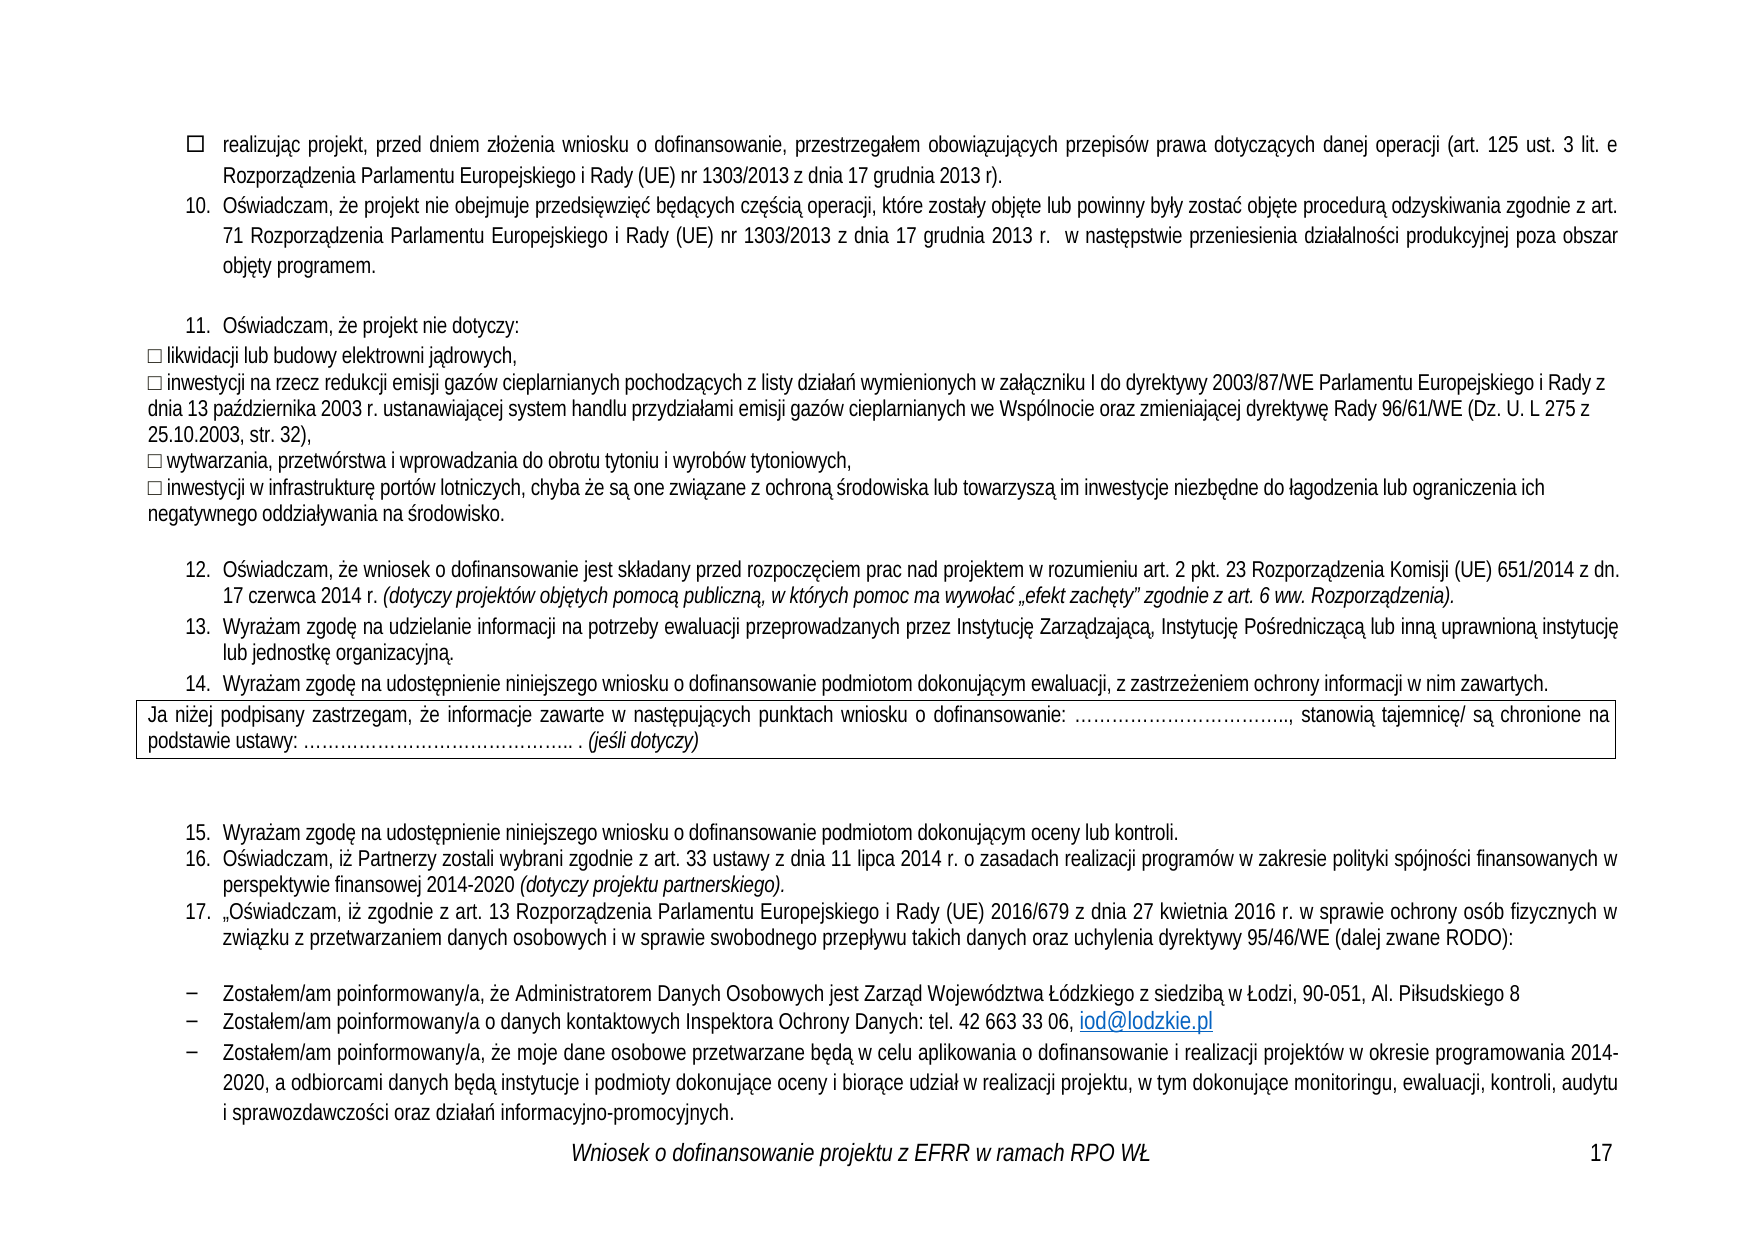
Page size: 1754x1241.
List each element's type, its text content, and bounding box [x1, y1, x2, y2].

list Oświadczam, że: [185, 170, 1620, 197]
list Oświadczam, że projekt nie obejmuje przedsięwzięć będących częścią operacji, które zostały objęte lub powinny były zostać objęte procedurą odzyskiwania zgodnie z art. 71 Rozporządzenia Parlamentu Europejskiego i Rady (UE) nr 1303/2013 z dnia 17 grudnia 2013 r. w następstwie przeniesienia działalności produkcyjnej poza obszar objęty programem. [185, 291, 1620, 378]
list Oświadczam, że wniosek o dofinansowanie jest składany przed rozpoczęciem prac nad projektem w rozumieniu art. 2 pkt. 23 Rozporządzenia Komisji (UE) 651/2014 z dn. 17 czerwca 2014 r. (dotyczy projektów objętych pomocą publiczną, w których pomoc ma wywołać „efekt zachęty” zgodnie z art. 6 ww. Rozporządzenia). [185, 655, 1620, 708]
text □ likwidacji lub budowy elektrowni jądrowych, [148, 441, 1620, 468]
text □ wytwarzania, przetwórstwa i wprowadzania do obrotu tytoniu i wyrobów tytoniowych, [148, 547, 1620, 573]
list Wyrażam zgodę na udostępnienie niniejszego wniosku o dofinansowanie podmiotom dokonującym ewaluacji, z zastrzeżeniem ochrony informacji w nim zawartych. [185, 819, 1620, 845]
list Wyrażam zgodę na udostępnienie niniejszego wniosku o dofinansowanie podmiotom dokonującym oceny lub kontroli. [185, 968, 1620, 994]
list Oświadczam, iż Partnerzy zostali wybrani zgodnie z art. 33 ustawy z dnia 11 lipca 2014 r. o zasadach realizacji programów w zakresie polityki spójności finansowanych w perspektywie finansowej 2014-2020 (dotyczy projektu partnerskiego). [185, 994, 1620, 1047]
table_header Ja niżej podpisany zastrzegam, że informacje zawarte w następujących punktach wniosku o dofinansowanie: …………………………….., stanowią tajemnicę/ są chronione na podstawie ustawy: …………………………………….. . (jeśli dotyczy) [137, 850, 1615, 907]
list Oświadczam, że projekt nie dotyczy: [185, 411, 1620, 437]
list realizując projekt, przed dniem złożenia wniosku o dofinansowanie, przestrzegałem obowiązujących przepisów prawa dotyczących danej operacji (art. 125 ust. 3 lit. e Rozporządzenia Parlamentu Europejskiego i Rady (UE) nr 1303/2013 z dnia 17 grudnia 2013 r). [185, 231, 1620, 287]
list realizacja projektu nie rozpoczęła się przed dniem złożenia wniosku o dofinansowanie, [185, 200, 1620, 227]
text □ inwestycji w infrastrukturę portów lotniczych, chyba że są one związane z ochroną środowiska lub towarzyszą im inwestycje niezbędne do łagodzenia lub ograniczenia ich negatywnego oddziaływania na środowisko. [148, 573, 1620, 626]
text □ inwestycji na rzecz redukcji emisji gazów cieplarnianych pochodzących z listy działań wymienionych w załączniku I do dyrektywy 2003/87/WE Parlamentu Europejskiego i Rady z dnia 13 października 2003 r. ustanawiającej system handlu przydziałami emisji gazów cieplarnianych we Wspólnocie oraz zmieniającej dyrektywę Rady 96/61/WE (Dz. U. L 275 z 25.10.2003, str. 32), [148, 468, 1620, 547]
list „Oświadczam, iż zgodnie z art. 13 Rozporządzenia Parlamentu Europejskiego i Rady (UE) 2016/679 z dnia 27 kwietnia 2016 r. w sprawie ochrony osób fizycznych w związku z przetwarzaniem danych osobowych i w sprawie swobodnego przepływu takich danych oraz uchylenia dyrektywy 95/46/WE (dalej zwane RODO): [185, 1047, 1620, 1100]
list Wyrażam zgodę na udzielanie informacji na potrzeby ewaluacji przeprowadzanych przez Instytucję Zarządzającą, Instytucję Pośredniczącą lub inną uprawnioną instytucję lub jednostkę organizacyjną. [185, 737, 1620, 789]
